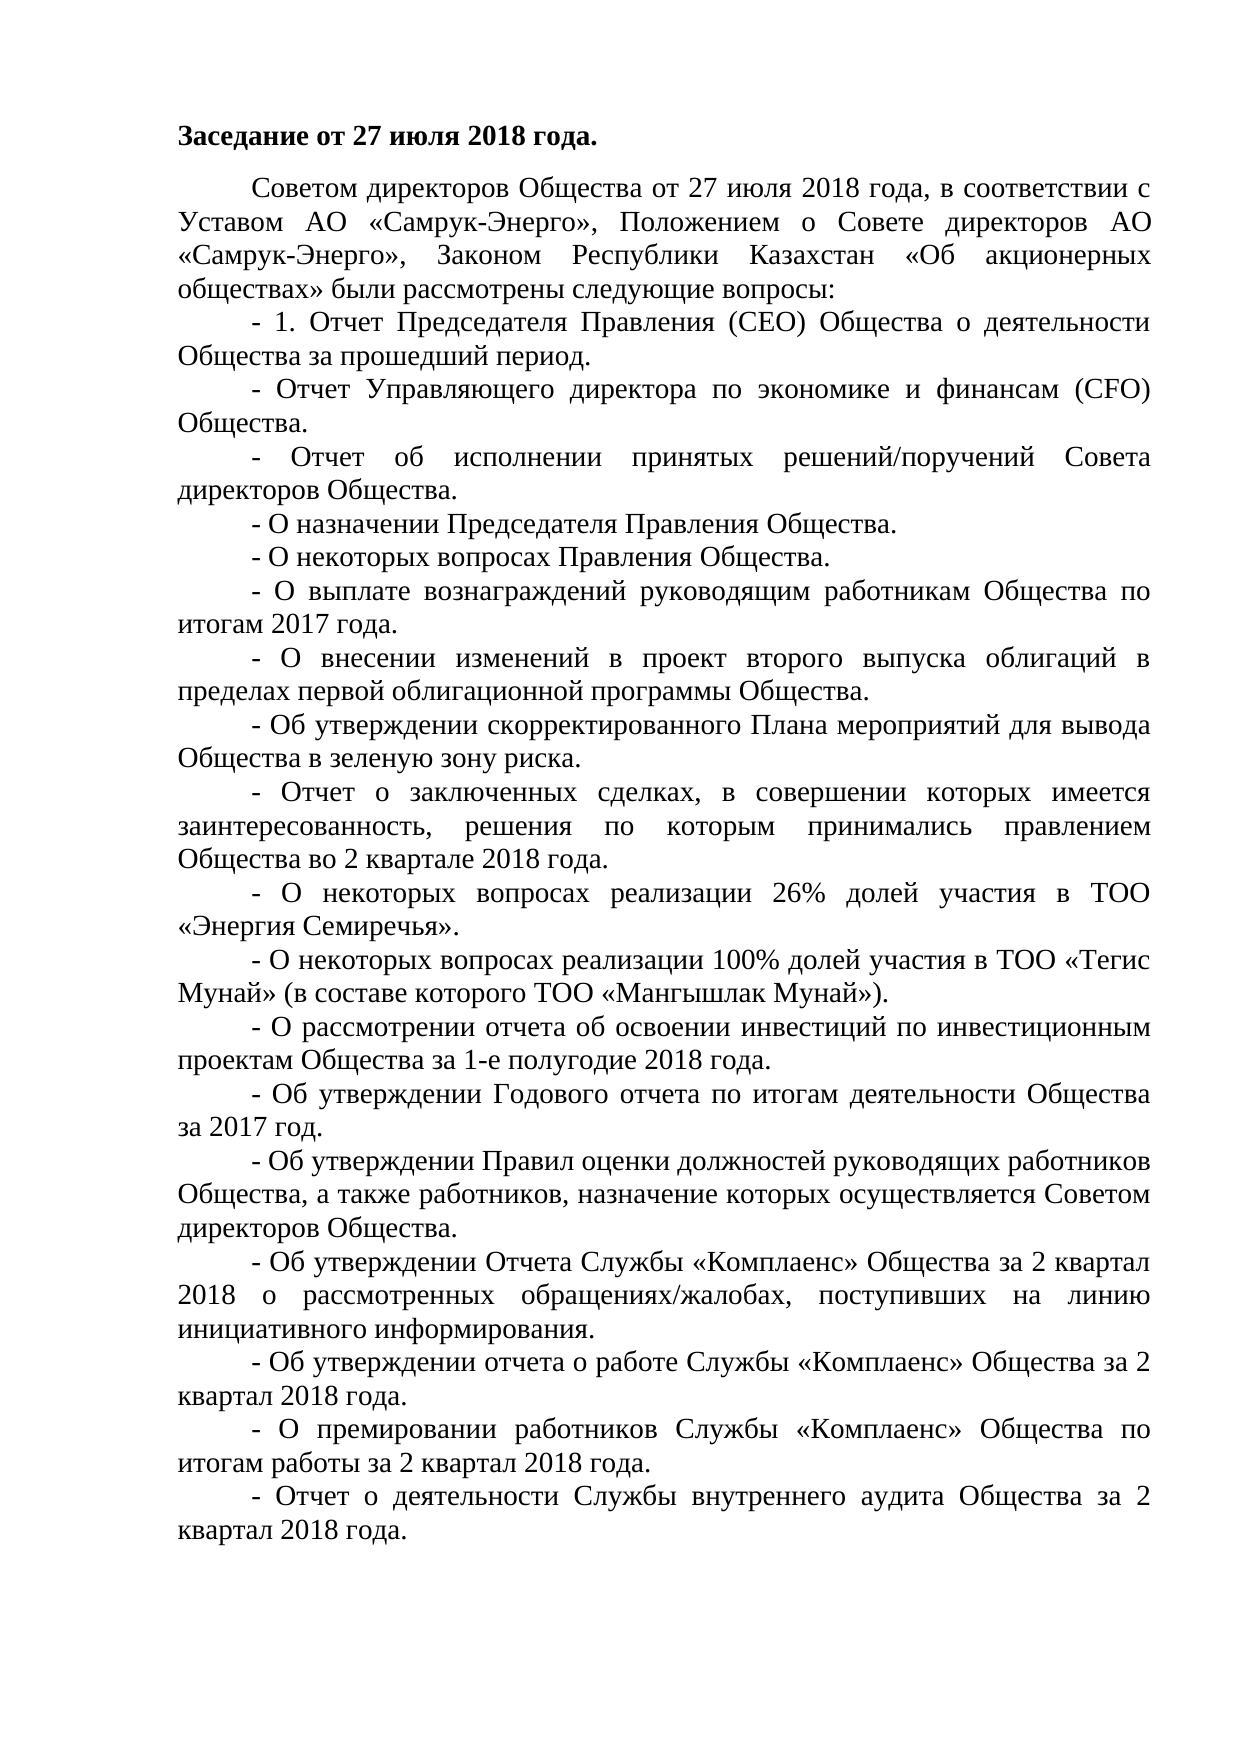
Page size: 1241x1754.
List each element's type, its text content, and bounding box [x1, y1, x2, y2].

text - О некоторых вопросах реализации 100% долей участия в ТОО «Тегис Мунай» (в составе которого ТОО «Мангышлак Мунай»). [177, 942, 1152, 1009]
text - Об утверждении Годового отчета по итогам деятельности Общества за 2017 год. [177, 1076, 1152, 1143]
text Заседание от 27 июля 2018 года. [177, 118, 1152, 152]
text - Отчет Управляющего директора по экономике и финансам (CFO) Общества. [177, 372, 1152, 439]
text - Отчет о заключенных сделках, в совершении которых имеется заинтересованность, решения по которым принимались правлением Общества во 2 квартале 2018 года. [177, 774, 1152, 875]
text - Отчет о деятельности Службы внутреннего аудита Общества за 2 квартал 2018 года. [177, 1478, 1152, 1546]
text Советом директоров Общества от 27 июля 2018 года, в соответствии с Уставом АО «Самрук-Энерго», Положением о Совете директоров АО «Самрук-Энерго», Законом Республики Казахстан «Об акционерных обществах» были рассмотрены следующие вопросы: [177, 170, 1152, 304]
text - Отчет об исполнении принятых решений/поручений Совета директоров Общества. [177, 439, 1152, 506]
text - Об утверждении Отчета Службы «Комплаенс» Общества за 2 квартал 2018 о рассмотренных обращениях/жалобах, поступивших на линию инициативного информирования. [177, 1244, 1152, 1344]
text - Об утверждении Правил оценки должностей руководящих работников Общества, а также работников, назначение которых осуществляется Советом директоров Общества. [177, 1143, 1152, 1244]
text - О внесении изменений в проект второго выпуска облигаций в пределах первой облигационной программы Общества. [177, 640, 1152, 707]
text - О премировании работников Службы «Комплаенс» Общества по итогам работы за 2 квартал 2018 года. [177, 1411, 1152, 1478]
text - О некоторых вопросах реализации 26% долей участия в ТОО «Энергия Семиречья». [177, 875, 1152, 942]
text - Об утверждении отчета о работе Службы «Комплаенс» Общества за 2 квартал 2018 года. [177, 1344, 1152, 1411]
text - Об утверждении скорректированного Плана мероприятий для вывода Общества в зеленую зону риска. [177, 707, 1152, 774]
text - О выплате вознаграждений руководящим работникам Общества по итогам 2017 года. [177, 573, 1152, 640]
text - О рассмотрении отчета об освоении инвестиций по инвестиционным проектам Общества за 1-е полугодие 2018 года. [177, 1009, 1152, 1076]
text - 1. Отчет Председателя Правления (CEO) Общества о деятельности Общества за прошедший период. [177, 304, 1152, 372]
text - О некоторых вопросах Правления Общества. [177, 539, 1152, 573]
text - О назначении Председателя Правления Общества. [177, 506, 1152, 539]
